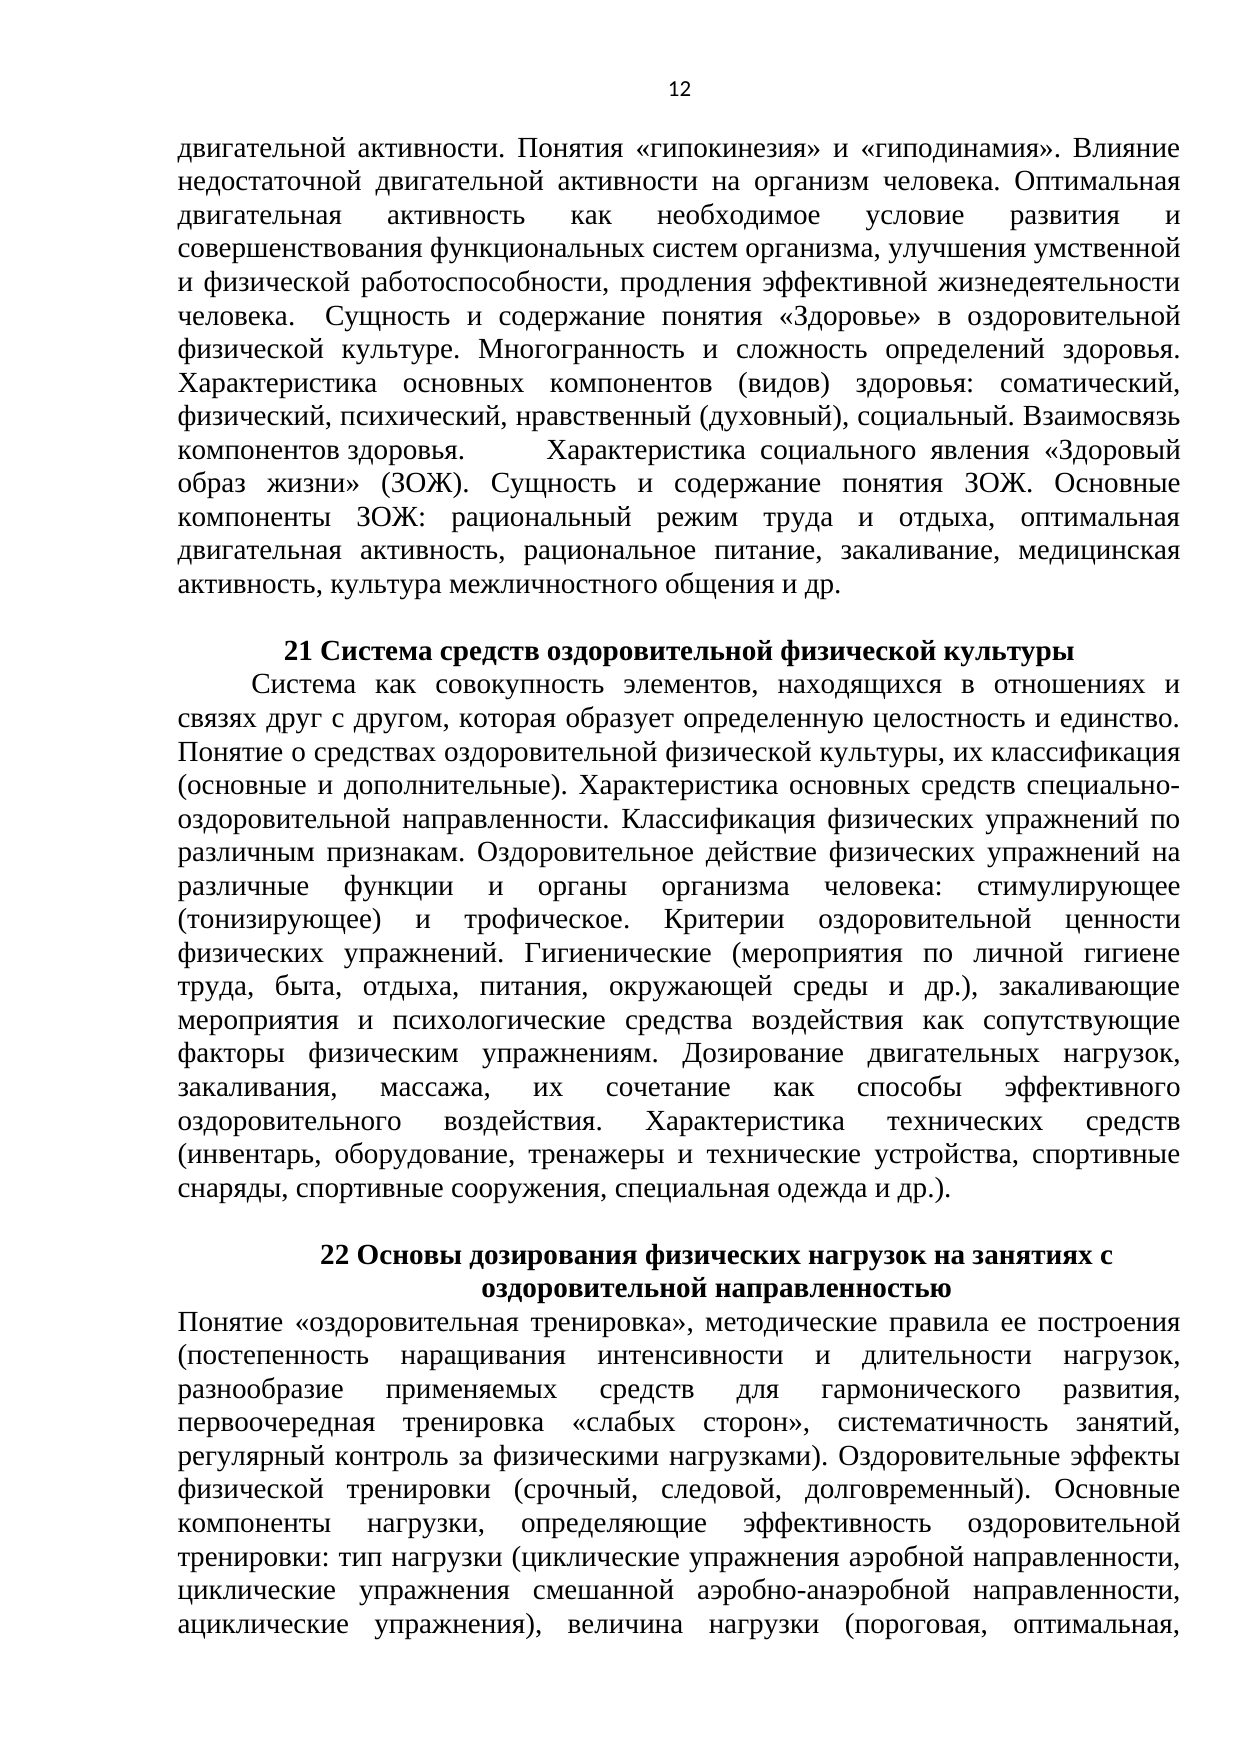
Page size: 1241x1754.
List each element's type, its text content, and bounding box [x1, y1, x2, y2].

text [177, 130, 1181, 599]
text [177, 1304, 1181, 1639]
text 21 Система средств оздоровительной физической культуры [177, 633, 1181, 667]
text Система как совокупность элементов, находящихся в отношениях и связях друг с другом, которая образует определенную целостность и единство. Понятие о средствах оздоровительной физической культуры, их классификация (основные и дополнительные). Характеристика основных средств специально-оздоровительной направленности. Классификация физических упражнений по различным признакам. Оздоровительное действие физических упражнений на различные функции и органы организма человека: стимулирующее (тонизирующее) и трофическое. Критерии оздоровительной ценности физических упражнений. Гигиенические (мероприятия по личной гигиене труда, быта, отдыха, питания, окружающей среды и др.), закаливающие мероприятия и психологические средства воздействия как сопутствующие факторы физическим упражнениям. Дозирование двигательных нагрузок, закаливания, массажа, их сочетание как способы эффективного оздоровительного воздействия. Характеристика технических средств (инвентарь, оборудование, тренажеры и технические устройства, спортивные снаряды, спортивные сооружения, специальная одежда и др.). [177, 667, 1181, 1203]
list 22 Основы дозирования физических нагрузок на занятиях с оздоровительной направленностью [252, 1237, 1181, 1304]
